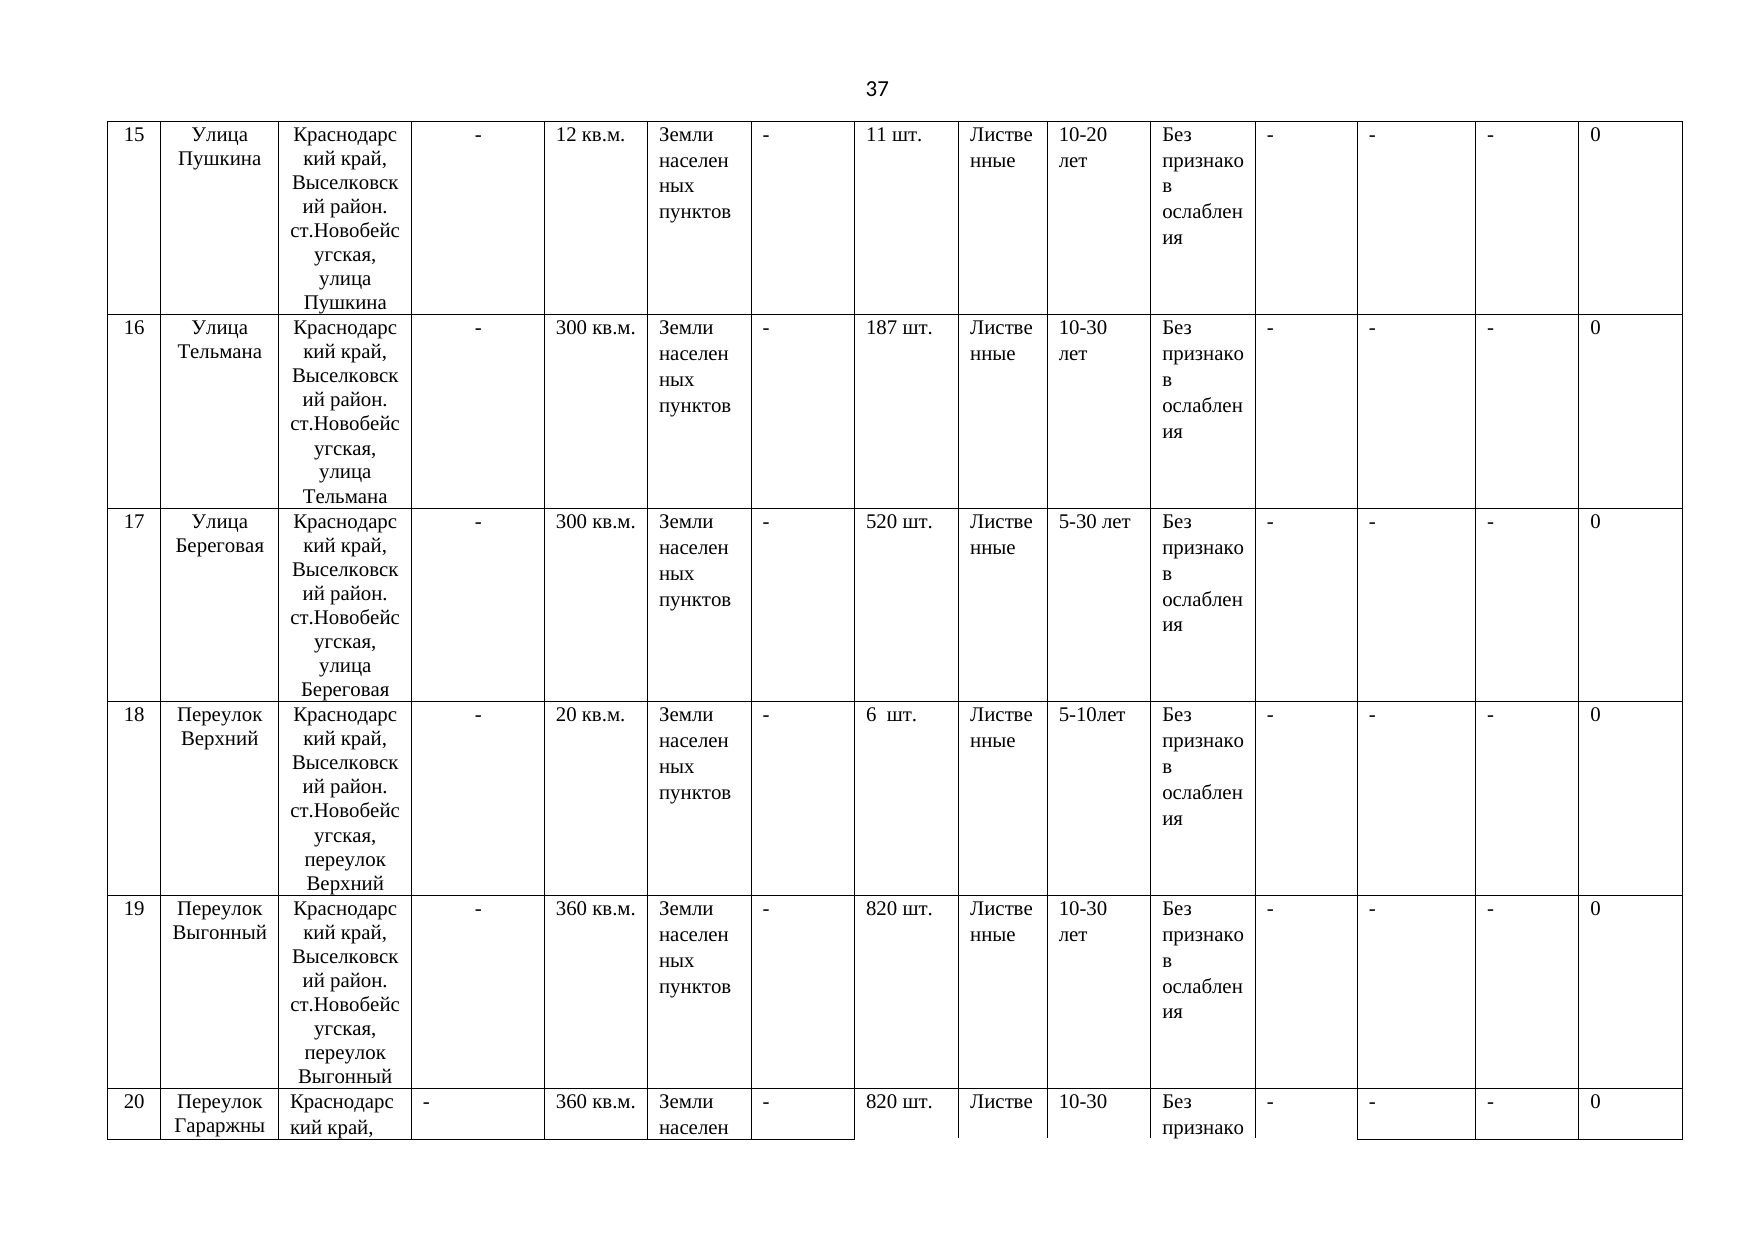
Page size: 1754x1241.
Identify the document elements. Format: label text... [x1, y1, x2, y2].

table_cell 0 [1579, 896, 1682, 1088]
table_cell - [752, 896, 854, 1088]
table_cell 12 кв.м. [545, 122, 647, 314]
table_cell - [1358, 702, 1475, 895]
table_cell - [1476, 702, 1578, 895]
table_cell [648, 122, 751, 314]
table_cell - [1256, 702, 1357, 895]
table_cell 10-30 лет [1047, 1089, 1151, 1139]
table_cell 16 [108, 315, 160, 508]
table_cell Переулок Выгонный [161, 896, 278, 1088]
table_cell 5-10лет [1048, 702, 1150, 895]
table_cell 300 кв.м. [545, 509, 647, 701]
table_cell - [1358, 509, 1475, 701]
table_cell - [752, 509, 854, 701]
table_cell 300 кв.м. [545, 315, 647, 508]
table_cell - [1476, 315, 1578, 508]
table_cell - [1476, 122, 1578, 314]
table_cell Без признаков ослабления [1151, 509, 1255, 701]
table_cell 17 [108, 509, 160, 701]
table_cell Переулок Гараржный [161, 1089, 278, 1139]
table_cell 360 кв.м. [545, 1089, 647, 1139]
table_cell Без признаков ослабления [1151, 896, 1255, 1088]
table_cell - [1476, 1089, 1578, 1139]
table_cell Земли населенных пунктов [648, 509, 751, 701]
table_cell 360 кв.м. [545, 896, 647, 1088]
table_cell 18 [108, 702, 160, 895]
table_cell - [1476, 896, 1578, 1088]
table_cell - [1358, 122, 1475, 314]
table_cell 6 шт. [855, 702, 958, 895]
table_cell Улица Береговая [161, 509, 278, 701]
table_cell 11 шт. [855, 122, 958, 314]
table_cell Краснодарский край, Выселковский район. ст.Новобейсугская, переулок Выгонный [279, 896, 411, 1088]
table_cell 10-20 лет [1048, 122, 1150, 314]
table_cell Лиственные [959, 122, 1047, 314]
table_cell 520 шт. [855, 509, 958, 701]
table_cell 20 кв.м. [545, 702, 647, 895]
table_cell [279, 1089, 411, 1139]
table_cell Лиственные [959, 896, 1047, 1088]
table_cell 0 [1579, 1089, 1682, 1139]
table_cell - [412, 702, 544, 895]
table_cell Земли населенных пунктов [648, 896, 751, 1088]
table_cell Земли населенных пунктов [648, 702, 751, 895]
table_cell - [1256, 122, 1357, 314]
table_cell - [1255, 1089, 1357, 1139]
table_cell - [1358, 315, 1475, 508]
table_cell 10-30 лет [1048, 896, 1150, 1088]
table_cell Переулок Верхний [161, 702, 278, 895]
table_cell - [412, 896, 544, 1088]
table_cell 0 [1579, 315, 1682, 508]
table_cell - [1476, 509, 1578, 701]
table_cell 10-30 лет [1048, 315, 1150, 508]
table_cell 187 шт. [855, 315, 958, 508]
table_cell - [412, 509, 544, 701]
table_cell Без признаков ослабления [1151, 315, 1255, 508]
table_cell Без признаков ослабления [1151, 702, 1255, 895]
table_cell - [1358, 896, 1475, 1088]
table_cell - [752, 702, 854, 895]
table_cell 15 [108, 122, 160, 314]
table_cell - [752, 122, 854, 314]
table_cell - [1358, 1089, 1475, 1139]
table_cell 5-30 лет [1048, 509, 1150, 701]
table_cell - [412, 315, 544, 508]
table_cell Лиственные [959, 1089, 1047, 1139]
table_cell Лиственные [959, 315, 1047, 508]
table_cell - [752, 315, 854, 508]
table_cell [1151, 1089, 1255, 1139]
table_cell 20 [108, 1089, 160, 1139]
table_cell 820 шт. [855, 896, 958, 1088]
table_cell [648, 1089, 751, 1139]
table_cell Краснодарский край, Выселковский район. ст.Новобейсугская, переулок Верхний [279, 702, 411, 895]
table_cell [1151, 122, 1255, 314]
table_cell 0 [1579, 702, 1682, 895]
table_cell 820 шт. [855, 1089, 959, 1139]
table_cell - [412, 122, 544, 314]
table_cell - [1256, 896, 1357, 1088]
table_cell 0 [1579, 509, 1682, 701]
table_cell Краснодарский край, Выселковский район. ст.Новобейсугская, улица Тельмана [279, 315, 411, 508]
table_cell Улица Тельмана [161, 315, 278, 508]
table_cell Улица Пушкина [161, 122, 278, 314]
table_cell Краснодарский край, Выселковский район. ст.Новобейсугская, улица Береговая [279, 509, 411, 701]
table_cell Краснодарский край, Выселковский район. ст.Новобейсугская, улица Пушкина [279, 122, 411, 314]
table_cell - [752, 1089, 854, 1139]
table_cell - [412, 1089, 544, 1139]
table_cell Лиственные [959, 509, 1047, 701]
table_cell Лиственные [959, 702, 1047, 895]
table_cell - [1256, 315, 1357, 508]
table_cell 19 [108, 896, 160, 1088]
table_cell - [1256, 509, 1357, 701]
table_cell 0 [1579, 122, 1682, 314]
table_cell Земли населенных пунктов [648, 315, 751, 508]
